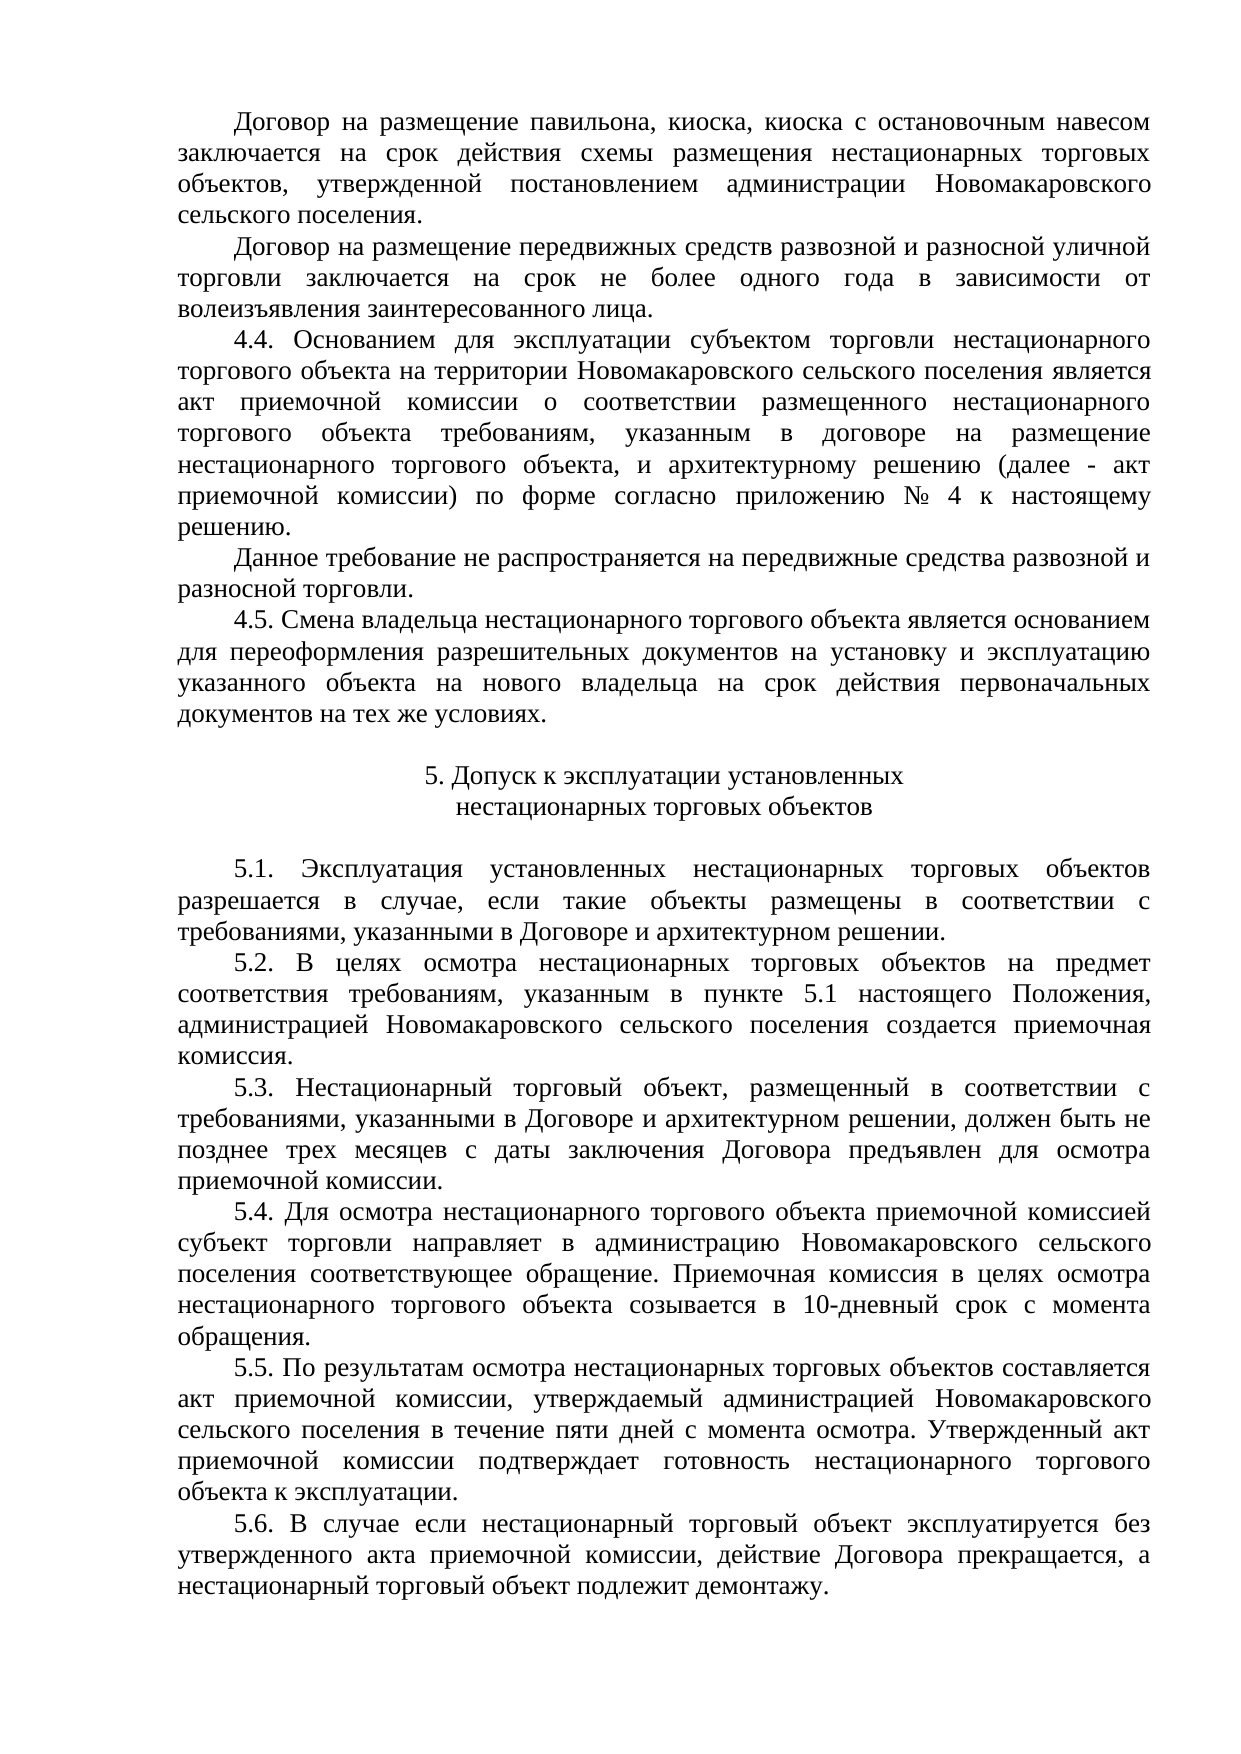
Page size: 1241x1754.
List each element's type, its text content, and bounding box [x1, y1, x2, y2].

text Данное требование не распространяется на передвижные средства развозной и разносной торговли. [177, 541, 1152, 603]
text 5. Допуск к эксплуатации установленных [177, 759, 1152, 790]
text 5.5. По результатам осмотра нестационарных торговых объектов составляется акт приемочной комиссии, утверждаемый администрацией Новомакаровского сельского поселения в течение пяти дней с момента осмотра. Утвержденный акт приемочной комиссии подтверждает готовность нестационарного торгового объекта к эксплуатации. [177, 1351, 1152, 1507]
text 5.3. Нестационарный торговый объект, размещенный в соответствии с требованиями, указанными в Договоре и архитектурном решении, должен быть не позднее трех месяцев с даты заключения Договора предъявлен для осмотра приемочной комиссии. [177, 1071, 1152, 1195]
text 5.4. Для осмотра нестационарного торгового объекта приемочной комиссией субъект торговли направляет в администрацию Новомакаровского сельского поселения соответствующее обращение. Приемочная комиссия в целях осмотра нестационарного торгового объекта созывается в 10-дневный срок с момента обращения. [177, 1195, 1152, 1351]
text нестационарных торговых объектов [177, 790, 1152, 821]
text 5.1. Эксплуатация установленных нестационарных торговых объектов разрешается в случае, если такие объекты размещены в соответствии с требованиями, указанными в Договоре и архитектурном решении. [177, 853, 1152, 946]
text 4.4. Основанием для эксплуатации субъектом торговли нестационарного торгового объекта на территории Новомакаровского сельского поселения является акт приемочной комиссии о соответствии размещенного нестационарного торгового объекта требованиям, указанным в договоре на размещение нестационарного торгового объекта, и архитектурному решению (далее - акт приемочной комиссии) по форме согласно приложению № 4 к настоящему решению. [177, 323, 1152, 541]
text Договор на размещение передвижных средств развозной и разносной уличной торговли заключается на срок не более одного года в зависимости от волеизъявления заинтересованного лица. [177, 230, 1152, 323]
text 5.2. В целях осмотра нестационарных торговых объектов на предмет соответствия требованиям, указанным в пункте 5.1 настоящего Положения, администрацией Новомакаровского сельского поселения создается приемочная комиссия. [177, 946, 1152, 1071]
text 4.5. Смена владельца нестационарного торгового объекта является основанием для переоформления разрешительных документов на установку и эксплуатацию указанного объекта на нового владельца на срок действия первоначальных документов на тех же условиях. [177, 603, 1152, 728]
text 5.6. В случае если нестационарный торговый объект эксплуатируется без утвержденного акта приемочной комиссии, действие Договора прекращается, а нестационарный торговый объект подлежит демонтажу. [177, 1507, 1152, 1600]
text Договор на размещение павильона, киоска, киоска с остановочным навесом заключается на срок действия схемы размещения нестационарных торговых объектов, утвержденной постановлением администрации Новомакаровского сельского поселения. [177, 105, 1152, 230]
